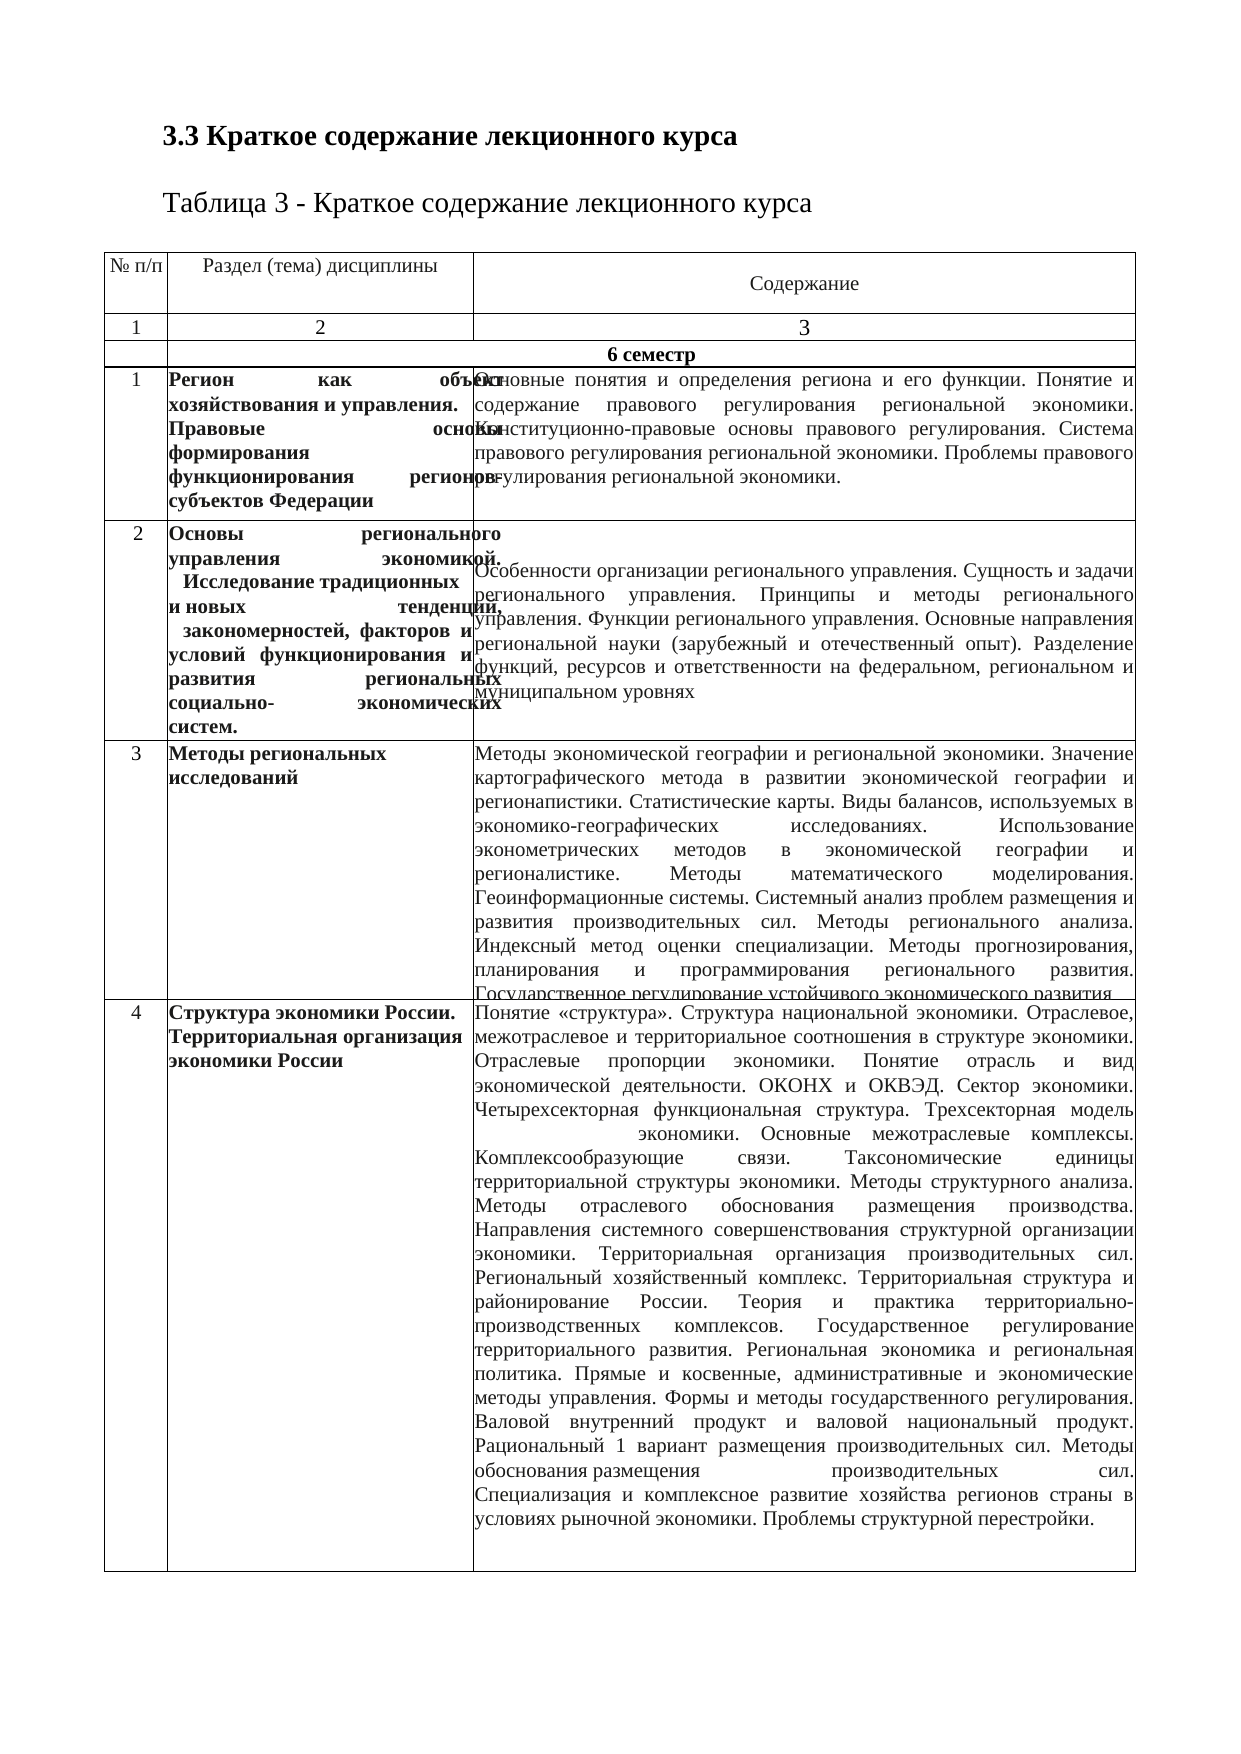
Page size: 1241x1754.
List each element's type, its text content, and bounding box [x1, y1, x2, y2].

table_cell 4 [105, 1000, 167, 1571]
table_cell Основы регионального управления экономикой. Исследование традиционных и новых тенденций, закономерностей, факторов и условий функционирования и развития региональных социально- экономических систем. [168, 521, 473, 739]
table_cell [105, 341, 167, 366]
table_cell 2 [168, 314, 473, 340]
table_cell Методы экономической географии и региональной экономики. Значение картографического метода в развитии экономической географии и регионапистики. Статистические карты. Виды балансов, используемых в экономико-географических исследованиях. Использование эконометрических методов в экономической географии и регионалистике. Методы математического моделирования. Геоинформационные системы. Системный анализ проблем размещения и развития производительных сил. Методы регионального анализа. Индексный метод оценки специализации. Методы прогнозирования, планирования и программирования регионального развития. Государственное регулирование устойчивого экономического развития [474, 741, 1135, 999]
table_cell 3 [105, 741, 167, 999]
table_cell 6 семестр [168, 341, 1135, 366]
text 3.3 Краткое содержание лекционного курса [89, 118, 1152, 152]
table_cell Регион как объект хозяйствования и управления. Правовые основы формирования и функционирования регионов- субъектов Федерации [168, 368, 473, 520]
table_cell Методы региональных исследований [168, 741, 473, 999]
table_cell 1 [105, 368, 167, 520]
table_cell Структура экономики России. Территориальная организация экономики России [168, 1000, 473, 1571]
table_cell Основные понятия и определения региона и его функции. Понятие и содержание правового регулирования региональной экономики. Конституционно-правовые основы правового регулирования. Система правового регулирования региональной экономики. Проблемы правового регулирования региональной экономики. [474, 368, 1135, 520]
table_cell Понятие «структура». Структура национальной экономики. Отраслевое, межотраслевое и территориальное соотношения в структуре экономики. Отраслевые пропорции экономики. Понятие отрасль и вид экономической деятельности. ОКОНХ и ОКВЭД. Сектор экономики. Четырехсекторная функциональная структура. Трехсекторная модель экономики. Основные межотраслевые комплексы. Комплексообразующие связи. Таксономические единицы территориальной структуры экономики. Методы структурного анализа. Методы отраслевого обоснования размещения производства. Направления системного совершенствования структурной организации экономики. Территориальная организация производительных сил. Региональный хозяйственный комплекс. Территориальная структура и районирование России. Теория и практика территориально-производственных комплексов. Государственное регулирование территориального развития. Региональная экономика и региональная политика. Прямые и косвенные, административные и экономические методы управления. Формы и методы государственного регулирования. Валовой внутренний продукт и валовой национальный продукт. Рациональный 1 вариант размещения производительных сил. Методы обоснования размещения производительных сил. Специализация и комплексное развитие хозяйства регионов страны в условиях рыночной экономики. Проблемы структурной перестройки. [474, 1000, 1135, 1571]
text Таблица 3 - Краткое содержание лекционного курса [89, 185, 1152, 219]
table_header № п/п [105, 253, 167, 313]
table_header Раздел (тема) дисциплины [168, 253, 473, 313]
table_cell 2 [105, 521, 167, 739]
table_header Содержание [474, 253, 1135, 313]
table_cell 1 [105, 314, 167, 340]
table_cell 3 [474, 314, 1135, 340]
table_cell Особенности организации регионального управления. Сущность и задачи регионального управления. Принципы и методы регионального управления. Функции регионального управления. Основные направления региональной науки (зарубежный и отечественный опыт). Разделение функций, ресурсов и ответственности на федеральном, региональном и муниципальном уровнях [474, 521, 1135, 739]
